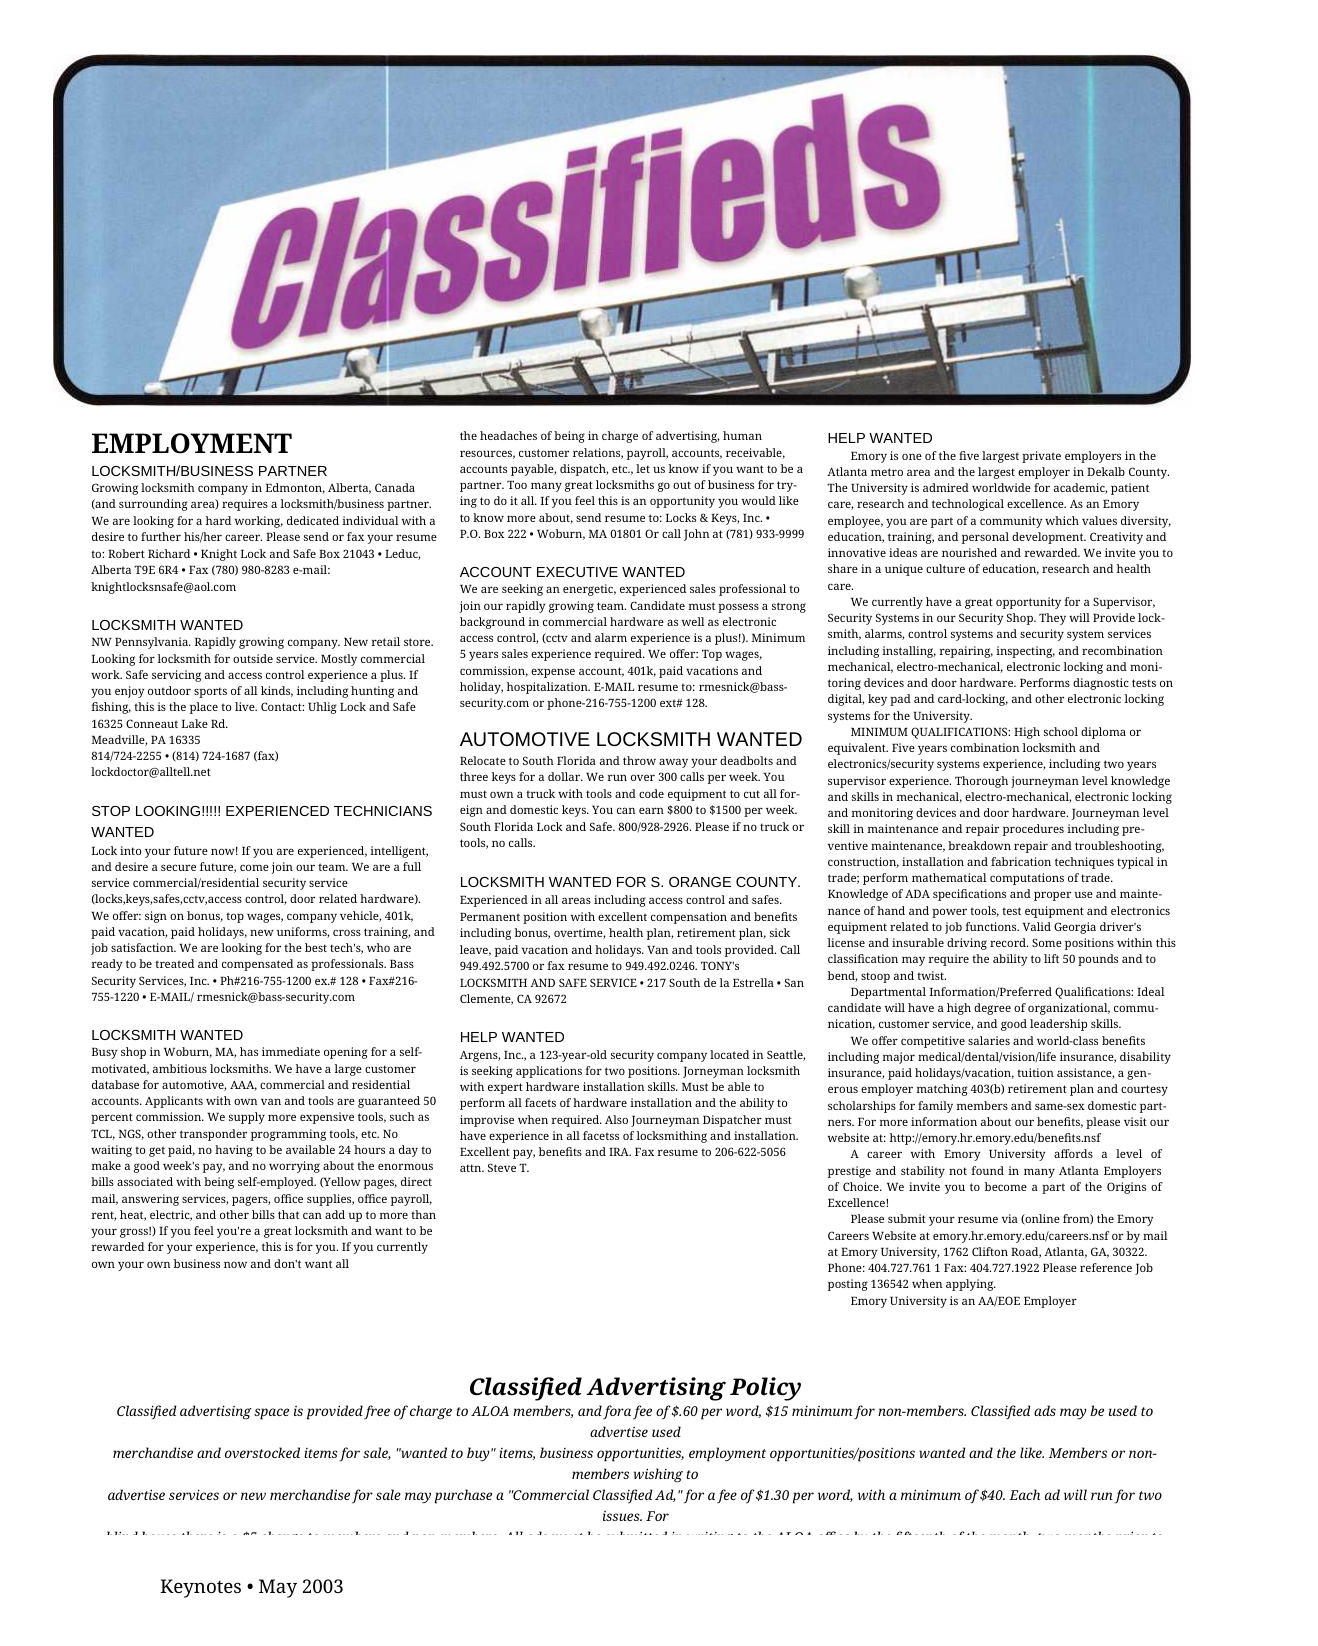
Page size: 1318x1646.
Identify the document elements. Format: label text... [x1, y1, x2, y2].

text the headaches of being in charge of advertising, human resources, customer relations, payroll, accounts, receivable, accounts payable, dispatch, etc., let us know if you want to be a partner. Too many great locksmiths go out of business for trying to do it all. If you feel this is an opportunity you would like to know more about, send resume to: Locks & Keys, Inc. • [459, 428, 809, 525]
picture [53, 54, 1192, 407]
text Experienced in all areas including access control and safes. Permanent position with excellent compensation and benefits including bonus, overtime, health plan, retirement plan, sick leave, paid vacation and holidays. Van and tools provided. Call 949.492.5700 or fax resume to 949.492.0246. TONY's LOCKSMITH AND SAFE SERVICE • 217 South de la Estrella • San Clemente, CA 92672 [459, 892, 809, 1007]
text Relocate to South Florida and throw away your deadbolts and three keys for a dollar. We run over 300 calls per week. You must own a truck with tools and code equipment to cut all foreign and domestic keys. You can earn $800 to $1500 per week. South Florida Lock and Safe. 800/928-2926. Please if no truck or tools, no calls. [459, 752, 809, 851]
text Classified advertising space is provided free of charge to ALOA members, and fora fee of $.60 per word, $15 minimum for non-members. Classified ads may be used to advertise used merchandise and overstocked items for sale, "wanted to buy" items, business opportunities, employment opportunities/positions wanted and the like. Members or non-members wishing to advertise services or new merchandise for sale may purchase a "Commercial Classified Ad," for a fee of $1.30 per word, with a minimum of $40. Each ad will run for two issues. For blind boxes there is a $5 charge to members and non-members. All ads must be submitted in writing to the ALOA office by the fifteenth of the month, two months prior to issue date. Send to Keynotes Classifieds, 3003 Live Oak St., Dallas TX 75204-6186. ALOA reserves the right to refuse any classified advertisement that it deems inappropriate according to the stated pur- pose of the classified advertising section. [93, 1399, 1177, 1534]
text HELP WANTED [827, 431, 1177, 447]
text Meadville, PA 16335 [91, 731, 441, 748]
text LOCKSMITH/BUSINESS PARTNER [91, 463, 441, 479]
text LOCKSMITH WANTED [91, 618, 441, 634]
text P.O. Box 222 • Woburn, MA 01801 Or call John at (781) 933-9999 [459, 525, 809, 542]
text We offer competitive salaries and world-class benefits including major medical/dental/vision/life insurance, disability insurance, paid holidays/vacation, tuition assistance, a generous employer matching 403(b) retirement plan and courtesy scholarships for family members and same-sex domestic partners. For more information about our benefits, please visit our website at: http://emory.hr.emory.edu/benefits.nsf [827, 1032, 1177, 1146]
text Please submit your resume via (online from) the Emory Careers Website at emory.hr.emory.edu/careers.nsf or by mail at Emory University, 1762 Clifton Road, Atlanta, GA, 30322. Phone: 404.727.761 1 Fax: 404.727.1922 Please reference Job posting 136542 when applying. [827, 1211, 1177, 1292]
text HELP WANTED [459, 1030, 809, 1046]
text Classified Advertising Policy [93, 1378, 544, 1399]
text Argens, Inc., a 123-year-old security company located in Seattle, is seeking applications for two positions. Jorneyman locksmith with expert hardware installation skills. Must be able to perform all facets of hardware installation and the ability to improvise when required. Also Journeyman Dispatcher must have experience in all facetss of locksmithing and installation. Excellent pay, benefits and IRA. Fax resume to 206-622-5056 attn. Steve T. [459, 1046, 809, 1176]
text LOCKSMITH WANTED [91, 1028, 441, 1044]
text Departmental Information/Preferred Qualifications: Ideal candidate will have a high degree of organizational, communication, customer service, and good leadership skills. [827, 983, 1177, 1032]
text We currently have a great opportunity for a Supervisor, Security Systems in our Security Shop. They will Provide locksmith, alarms, control systems and security system services including installing, repairing, inspecting, and recombination mechanical, electro-mechanical, electronic locking and monitoring devices and door hardware. Performs diagnostic tests on digital, key pad and card-locking, and other electronic locking systems for the University. [827, 593, 1177, 723]
text Keynotes • May 2003 [160, 1568, 344, 1599]
text Emory University is an AA/EOE Employer [827, 1292, 1177, 1308]
text AUTOMOTIVE LOCKSMITH WANTED [459, 724, 809, 752]
text 16325 Conneaut Lake Rd. [91, 715, 441, 731]
text Classified Advertising Policy [541, 1378, 1177, 1399]
text ACCOUNT EXECUTIVE WANTED [459, 564, 809, 581]
text A career with Emory University affords a level of prestige and stability not found in many Atlanta Employers of Choice. We invite you to become a part of the Origins of Excellence! [827, 1146, 1162, 1211]
text STOP LOOKING!!!!! EXPERIENCED TECHNICIANS WANTED [91, 799, 441, 842]
text LOCKSMITH WANTED FOR S. ORANGE COUNTY. [459, 869, 809, 892]
text 814/724-2255 • (814) 724-1687 (fax) [91, 748, 441, 764]
subtitle EMPLOYMENT [91, 418, 441, 463]
text We are seeking an energetic, experienced sales professional to join our rapidly growing team. Candidate must possess a strong background in commercial hardware as well as electronic access control, (cctv and alarm experience is a plus!). Minimum 5 years sales experience required. We offer: Top wages, commission, expense account, 401k, paid vacations and holiday, hospitalization. E-MAIL resume to: rmesnick@bass-security.com or phone-216-755-1200 ext# 128. [459, 581, 809, 711]
text MINIMUM QUALIFICATIONS: High school diploma or equivalent. Five years combination locksmith and electronics/security systems experience, including two years supervisor experience. Thorough journeyman level knowledge and skills in mechanical, electro-mechanical, electronic locking and monitoring devices and door hardware. Journeyman level skill in maintenance and repair procedures including preventive maintenance, breakdown repair and troubleshooting, construction, installation and fabrication techniques typical in trade; perform mathematical computations of trade. [827, 723, 1177, 886]
text Busy shop in Woburn, MA, has immediate opening for a self- motivated, ambitious locksmiths. We have a large customer database for automotive, AAA, commercial and residential accounts. Applicants with own van and tools are guaranteed 50 percent commission. We supply more expensive tools, such as TCL, NGS, other transponder programming tools, etc. No waiting to get paid, no having to be available 24 hours a day to make a good week's pay, and no worrying about the enormous bills associated with being self-employed. (Yellow pages, direct mail, answering services, pagers, office supplies, office payroll, rent, heat, electric, and other bills that can add up to more than your gross!) If you feel you're a great locksmith and want to be rewarded for your experience, this is for you. If you currently own your own business now and don't want all [91, 1044, 441, 1271]
text Growing locksmith company in Edmonton, Alberta, Canada (and surrounding area) requires a locksmith/business partner. We are looking for a hard working, dedicated individual with a desire to further his/her career. Please send or fax your resume to: Robert Richard • Knight Lock and Safe Box 21043 • Leduc, Alberta T9E 6R4 • Fax (780) 980-8283 e-mail: knightlocksnsafe@aol.com [91, 479, 441, 594]
text Emory is one of the five largest private employers in the Atlanta metro area and the largest employer in Dekalb County. The University is admired worldwide for academic, patient care, research and technological excellence. As an Emory employee, you are part of a community which values diversity, education, training, and personal development. Creativity and innovative ideas are nourished and rewarded. We invite you to share in a unique culture of education, research and health care. [827, 447, 1177, 593]
text NW Pennsylvania. Rapidly growing company. New retail store. Looking for locksmith for outside service. Mostly commercial work. Safe servicing and access control experience a plus. If you enjoy outdoor sports of all kinds, including hunting and fishing, this is the place to live. Contact: Uhlig Lock and Safe [91, 634, 441, 715]
text Knowledge of ADA specifications and proper use and maintenance of hand and power tools, test equipment and electronics equipment related to job functions. Valid Georgia driver's license and insurable driving record. Some positions within this classification may require the ability to lift 50 pounds and to bend, stoop and twist. [827, 886, 1177, 983]
text Lock into your future now! If you are experienced, intelligent, and desire a secure future, come join our team. We are a full service commercial/residential security service (locks,keys,safes,cctv,access control, door related hardware). We offer: sign on bonus, top wages, company vehicle, 401k, paid vacation, paid holidays, new uniforms, cross training, and job satisfaction. We are looking for the best tech's, who are ready to be treated and compensated as professionals. Bass Security Services, Inc. • Ph#216-755-1200 ex.# 128 • Fax#216-755-1220 • E-MAIL/ rmesnick@bass-security.com [91, 842, 441, 1005]
text lockdoctor@alltell.net [91, 764, 441, 780]
